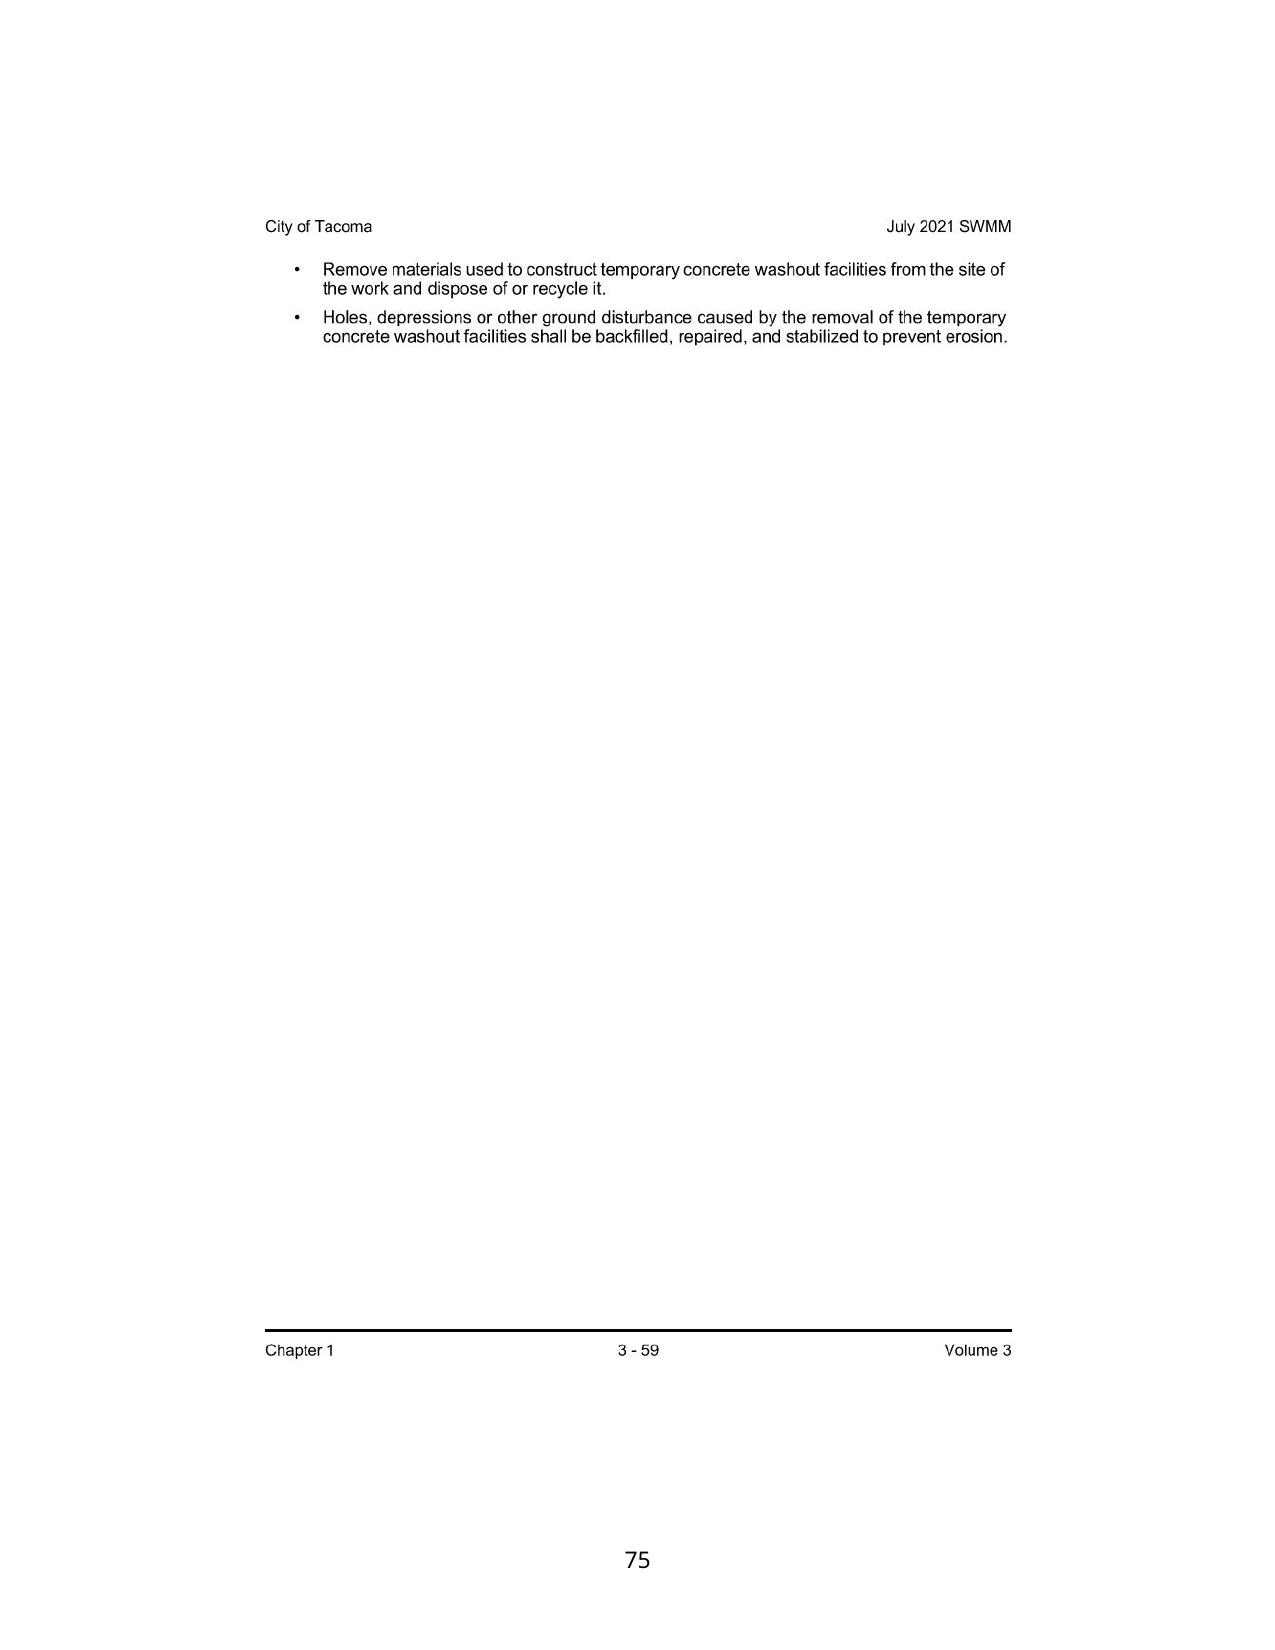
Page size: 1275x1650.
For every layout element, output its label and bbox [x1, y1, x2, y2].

picture [150, 149, 1126, 1411]
